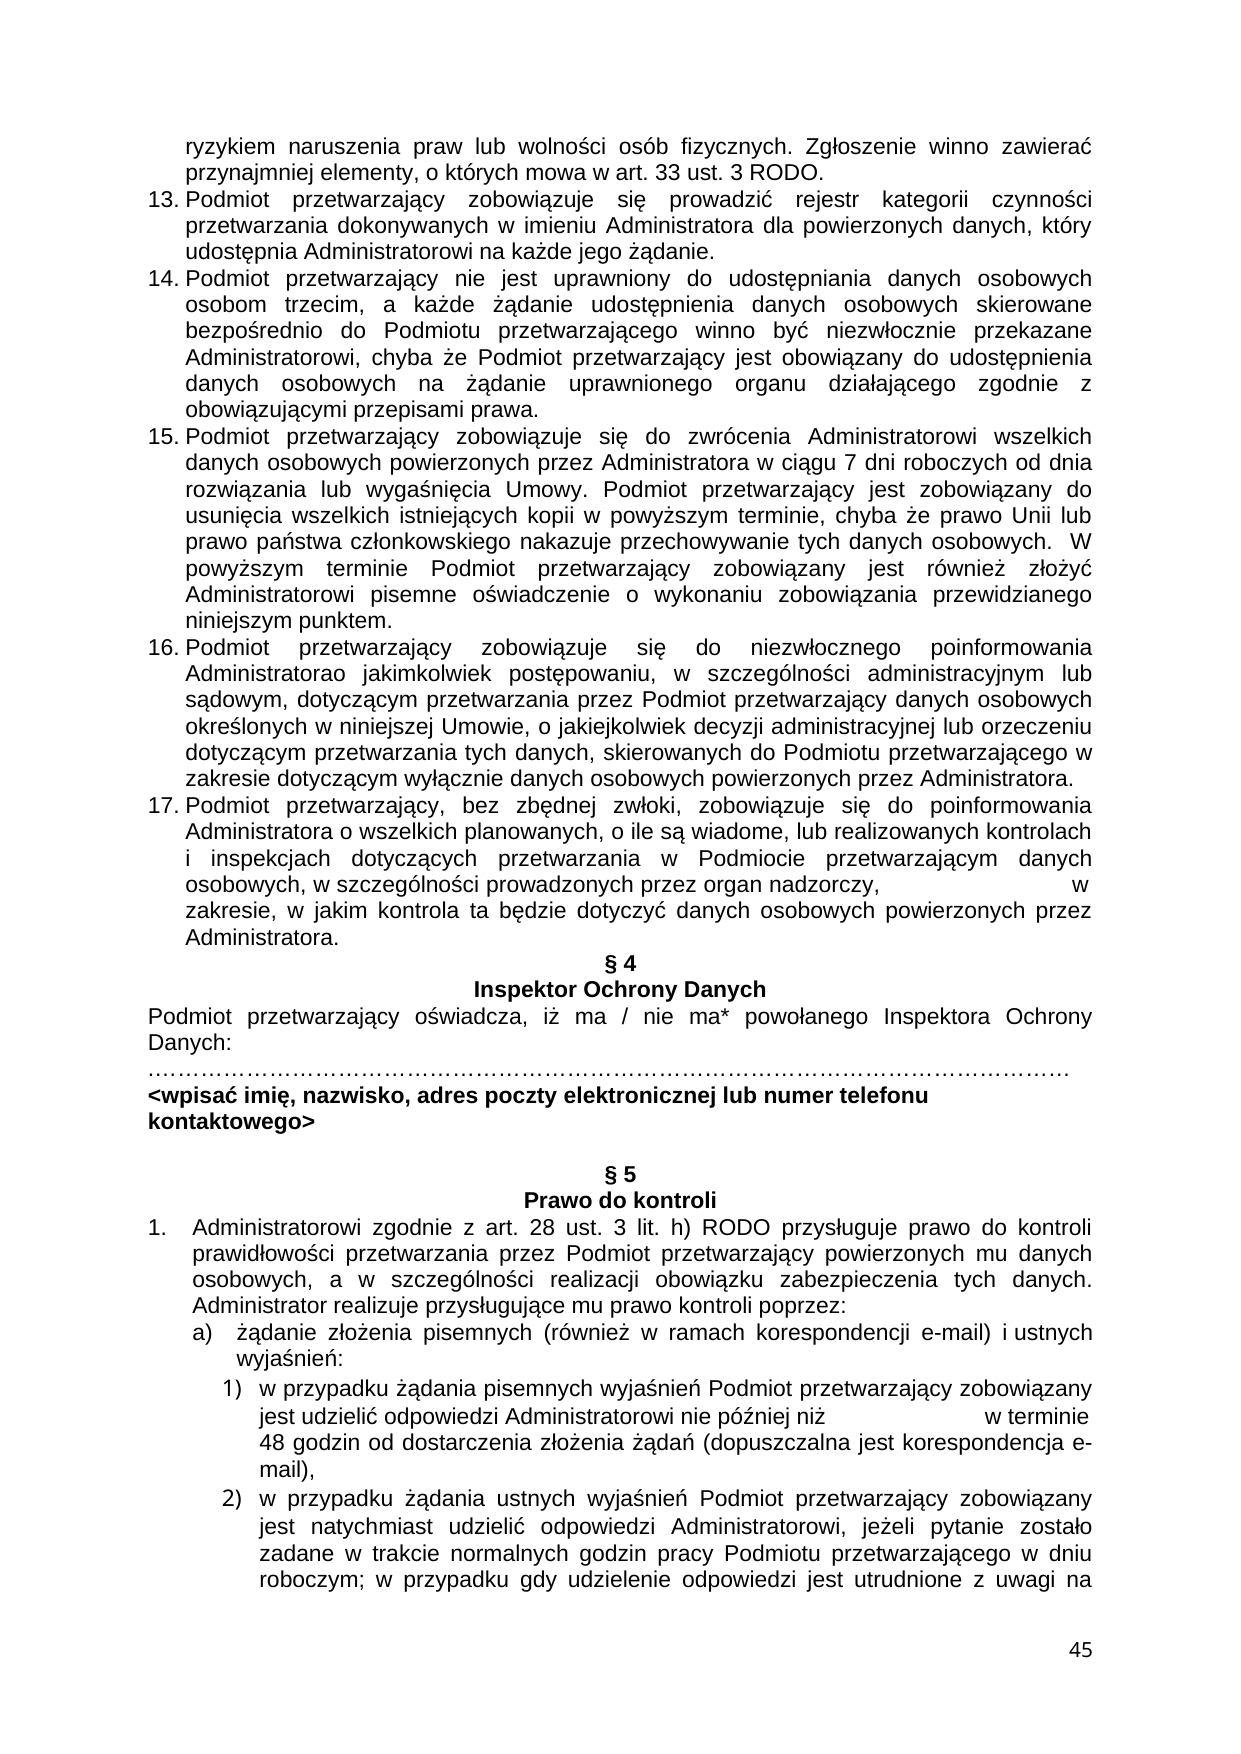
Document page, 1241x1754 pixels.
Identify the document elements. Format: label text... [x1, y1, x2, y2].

list w przypadku żądania pisemnych wyjaśnień Podmiot przetwarzający zobowiązany jest udzielić odpowiedzi Administratorowi nie później niż w terminie 48 godzin od dostarczenia złożenia żądań (dopuszczalna jest korespondencja e-mail), [222, 1372, 1093, 1482]
text § 4 [148, 950, 1093, 976]
list Podmiot przetwarzający zobowiązuje się do zwrócenia Administratorowi wszelkich danych osobowych powierzonych przez Administratora w ciągu 7 dni roboczych od dnia rozwiązania lub wygaśnięcia Umowy. Podmiot przetwarzający jest zobowiązany do usunięcia wszelkich istniejących kopii w powyższym terminie, chyba że prawo Unii lub prawo państwa członkowskiego nakazuje przechowywanie tych danych osobowych. W powyższym terminie Podmiot przetwarzający zobowiązany jest również złożyć Administratorowi pisemne oświadczenie o wykonaniu zobowiązania przewidzianego niniejszym punktem. [148, 423, 1093, 634]
text .………………………………………………………………………………………………………… [148, 1055, 1093, 1082]
text Inspektor Ochrony Danych [148, 976, 1093, 1003]
list Podmiot przetwarzający, bez zbędnej zwłoki, zobowiązuje się do poinformowania Administratora o wszelkich planowanych, o ile są wiadome, lub realizowanych kontrolach i inspekcjach dotyczących przetwarzania w Podmiocie przetwarzającym danych osobowych, w szczególności prowadzonych przez organ nadzorczy, w zakresie, w jakim kontrola ta będzie dotyczyć danych osobowych powierzonych przez Administratora. [148, 792, 1093, 950]
list Administratorowi zgodnie z art. 28 ust. 3 lit. h) RODO przysługuje prawo do kontroli prawidłowości przetwarzania przez Podmiot przetwarzający powierzonych mu danych osobowych, a w szczególności realizacji obowiązku zabezpieczenia tych danych. Administrator realizuje przysługujące mu prawo kontroli poprzez: [148, 1213, 1093, 1319]
text Prawo do kontroli [148, 1187, 1093, 1213]
list żądanie złożenia pisemnych (również w ramach korespondencji e-mail) i ustnych wyjaśnień: [192, 1319, 1093, 1372]
list Podmiot przetwarzający zobowiązuje się prowadzić rejestr kategorii czynności przetwarzania dokonywanych w imieniu Administratora dla powierzonych danych, który udostępnia Administratorowi na każde jego żądanie. [148, 186, 1093, 265]
text Podmiot przetwarzający oświadcza, iż ma / nie ma* powołanego Inspektora Ochrony Danych: [148, 1003, 1093, 1055]
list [148, 133, 1093, 186]
text <wpisać imię, nazwisko, adres poczty elektronicznej lub numer telefonu kontaktowego> [148, 1082, 1093, 1134]
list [222, 1482, 1093, 1592]
list Podmiot przetwarzający zobowiązuje się do niezwłocznego poinformowania Administratorao jakimkolwiek postępowaniu, w szczególności administracyjnym lub sądowym, dotyczącym przetwarzania przez Podmiot przetwarzający danych osobowych określonych w niniejszej Umowie, o jakiejkolwiek decyzji administracyjnej lub orzeczeniu dotyczącym przetwarzania tych danych, skierowanych do Podmiotu przetwarzającego w zakresie dotyczącym wyłącznie danych osobowych powierzonych przez Administratora. [148, 634, 1093, 792]
list Podmiot przetwarzający nie jest uprawniony do udostępniania danych osobowych osobom trzecim, a każde żądanie udostępnienia danych osobowych skierowane bezpośrednio do Podmiotu przetwarzającego winno być niezwłocznie przekazane Administratorowi, chyba że Podmiot przetwarzający jest obowiązany do udostępnienia danych osobowych na żądanie uprawnionego organu działającego zgodnie z obowiązującymi przepisami prawa. [148, 265, 1093, 423]
text § 5 [148, 1161, 1093, 1187]
